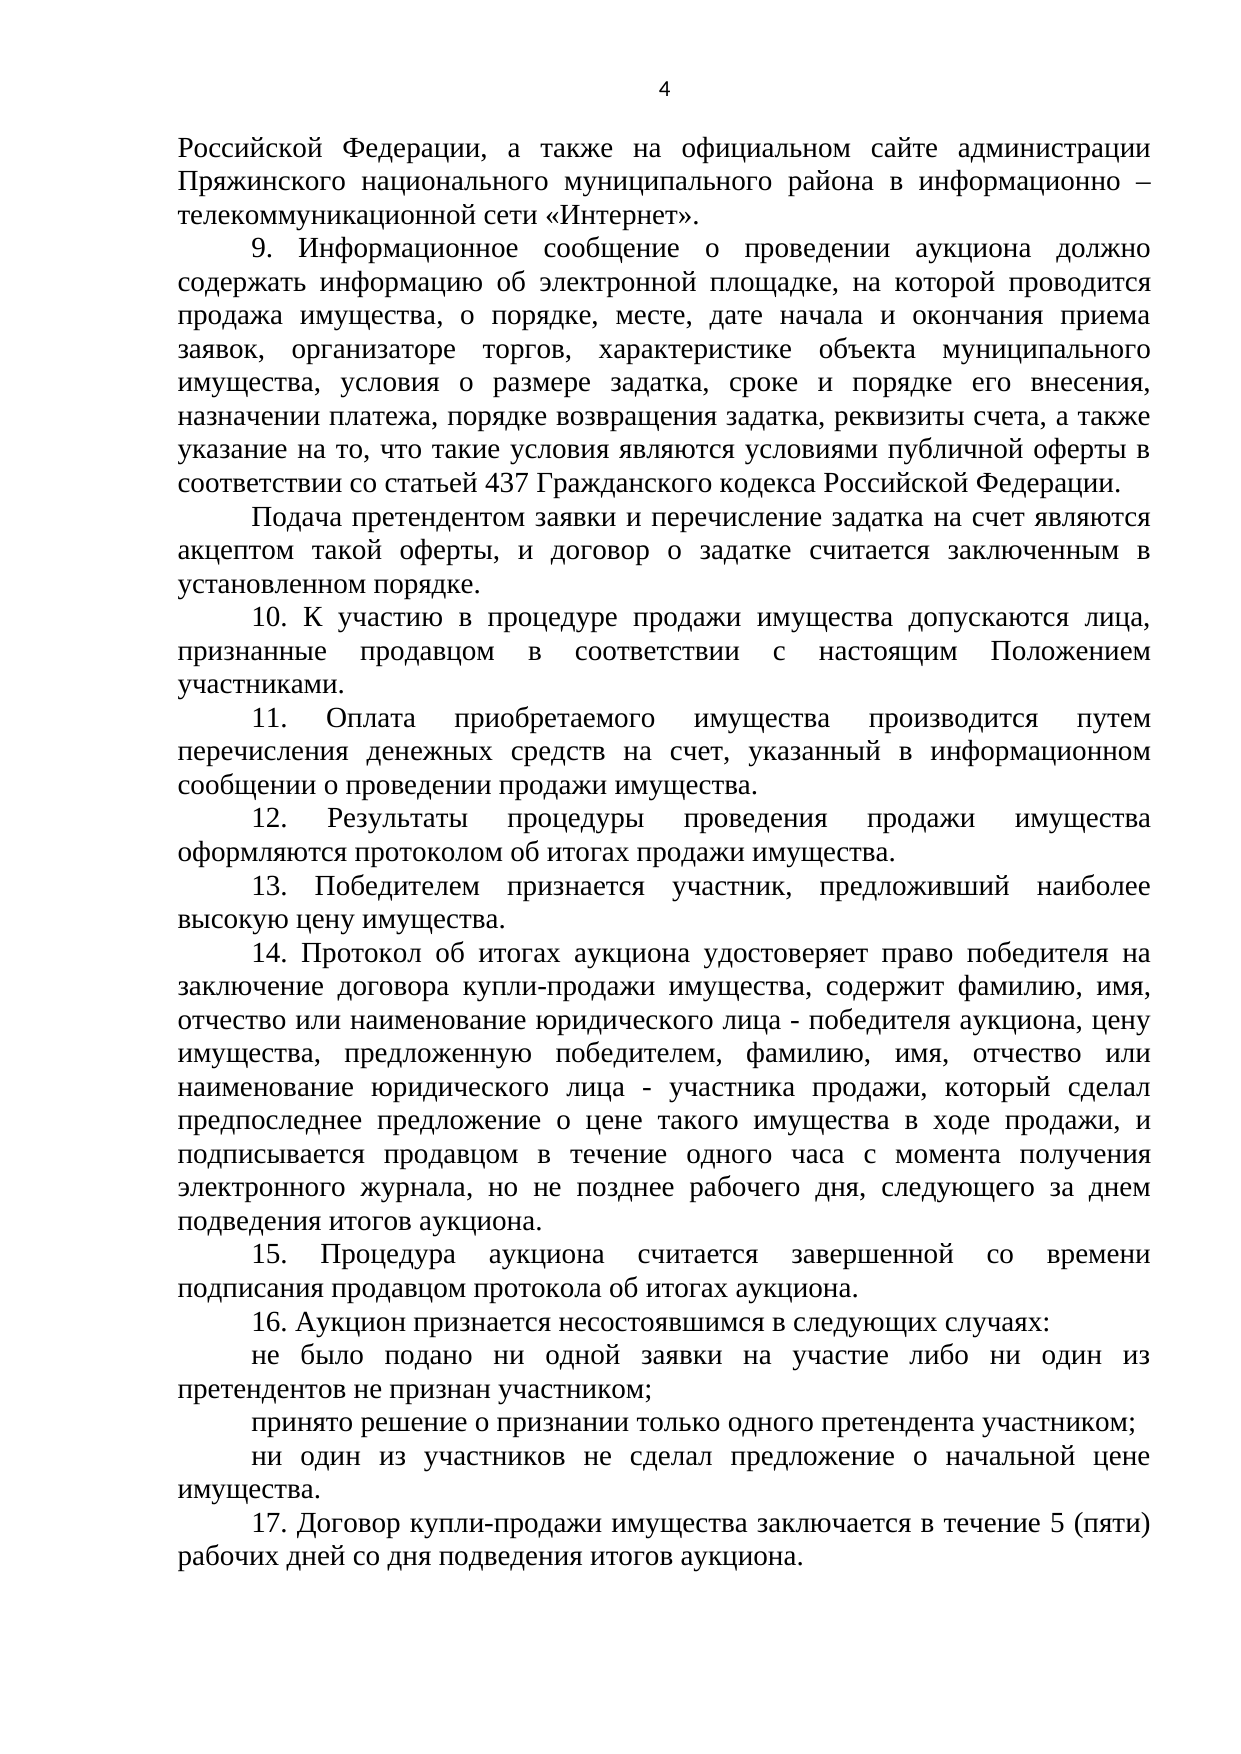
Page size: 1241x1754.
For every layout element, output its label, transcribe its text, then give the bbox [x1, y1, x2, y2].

text не было подано ни одной заявки на участие либо ни один из претендентов не признан участником; [177, 1337, 1152, 1404]
text 14. Протокол об итогах аукциона удостоверяет право победителя на заключение договора купли-продажи имущества, содержит фамилию, имя, отчество или наименование юридического лица - победителя аукциона, цену имущества, предложенную победителем, фамилию, имя, отчество или наименование юридического лица - участника продажи, который сделал предпоследнее предложение о цене такого имущества в ходе продажи, и подписывается продавцом в течение одного часа с момента получения электронного журнала, но не позднее рабочего дня, следующего за днем подведения итогов аукциона. [177, 935, 1152, 1237]
text 17. Договор купли-продажи имущества заключается в течение 5 (пяти) рабочих дней со дня подведения итогов аукциона. [177, 1505, 1152, 1572]
text 13. Победителем признается участник, предложивший наиболее высокую цену имущества. [177, 868, 1152, 935]
text 10. К участию в процедуре продажи имущества допускаются лица, признанные продавцом в соответствии с настоящим Положением участниками. [177, 599, 1152, 700]
text Подача претендентом заявки и перечисление задатка на счет являются акцептом такой оферты, и договор о задатке считается заключенным в установленном порядке. [177, 499, 1152, 599]
text 15. Процедура аукциона считается завершенной со времени подписания продавцом протокола об итогах аукциона. [177, 1237, 1152, 1304]
text 9. Информационное сообщение о проведении аукциона должно содержать информацию об электронной площадке, на которой проводится продажа имущества, о порядке, месте, дате начала и окончания приема заявок, организаторе торгов, характеристике объекта муниципального имущества, условия о размере задатка, сроке и порядке его внесения, назначении платежа, порядке возвращения задатка, реквизиты счета, а также указание на то, что такие условия являются условиями публичной оферты в соответствии со статьей 437 Гражданского кодекса Российской Федерации. [177, 230, 1152, 499]
text принято решение о признании только одного претендента участником; [177, 1404, 1152, 1438]
text 12. Результаты процедуры проведения продажи имущества оформляются протоколом об итогах продажи имущества. [177, 801, 1152, 868]
text ни один из участников не сделал предложение о начальной цене имущества. [177, 1438, 1152, 1505]
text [177, 130, 1152, 230]
text 11. Оплата приобретаемого имущества производится путем перечисления денежных средств на счет, указанный в информационном сообщении о проведении продажи имущества. [177, 700, 1152, 801]
text 16. Аукцион признается несостоявшимся в следующих случаях: [177, 1304, 1152, 1337]
